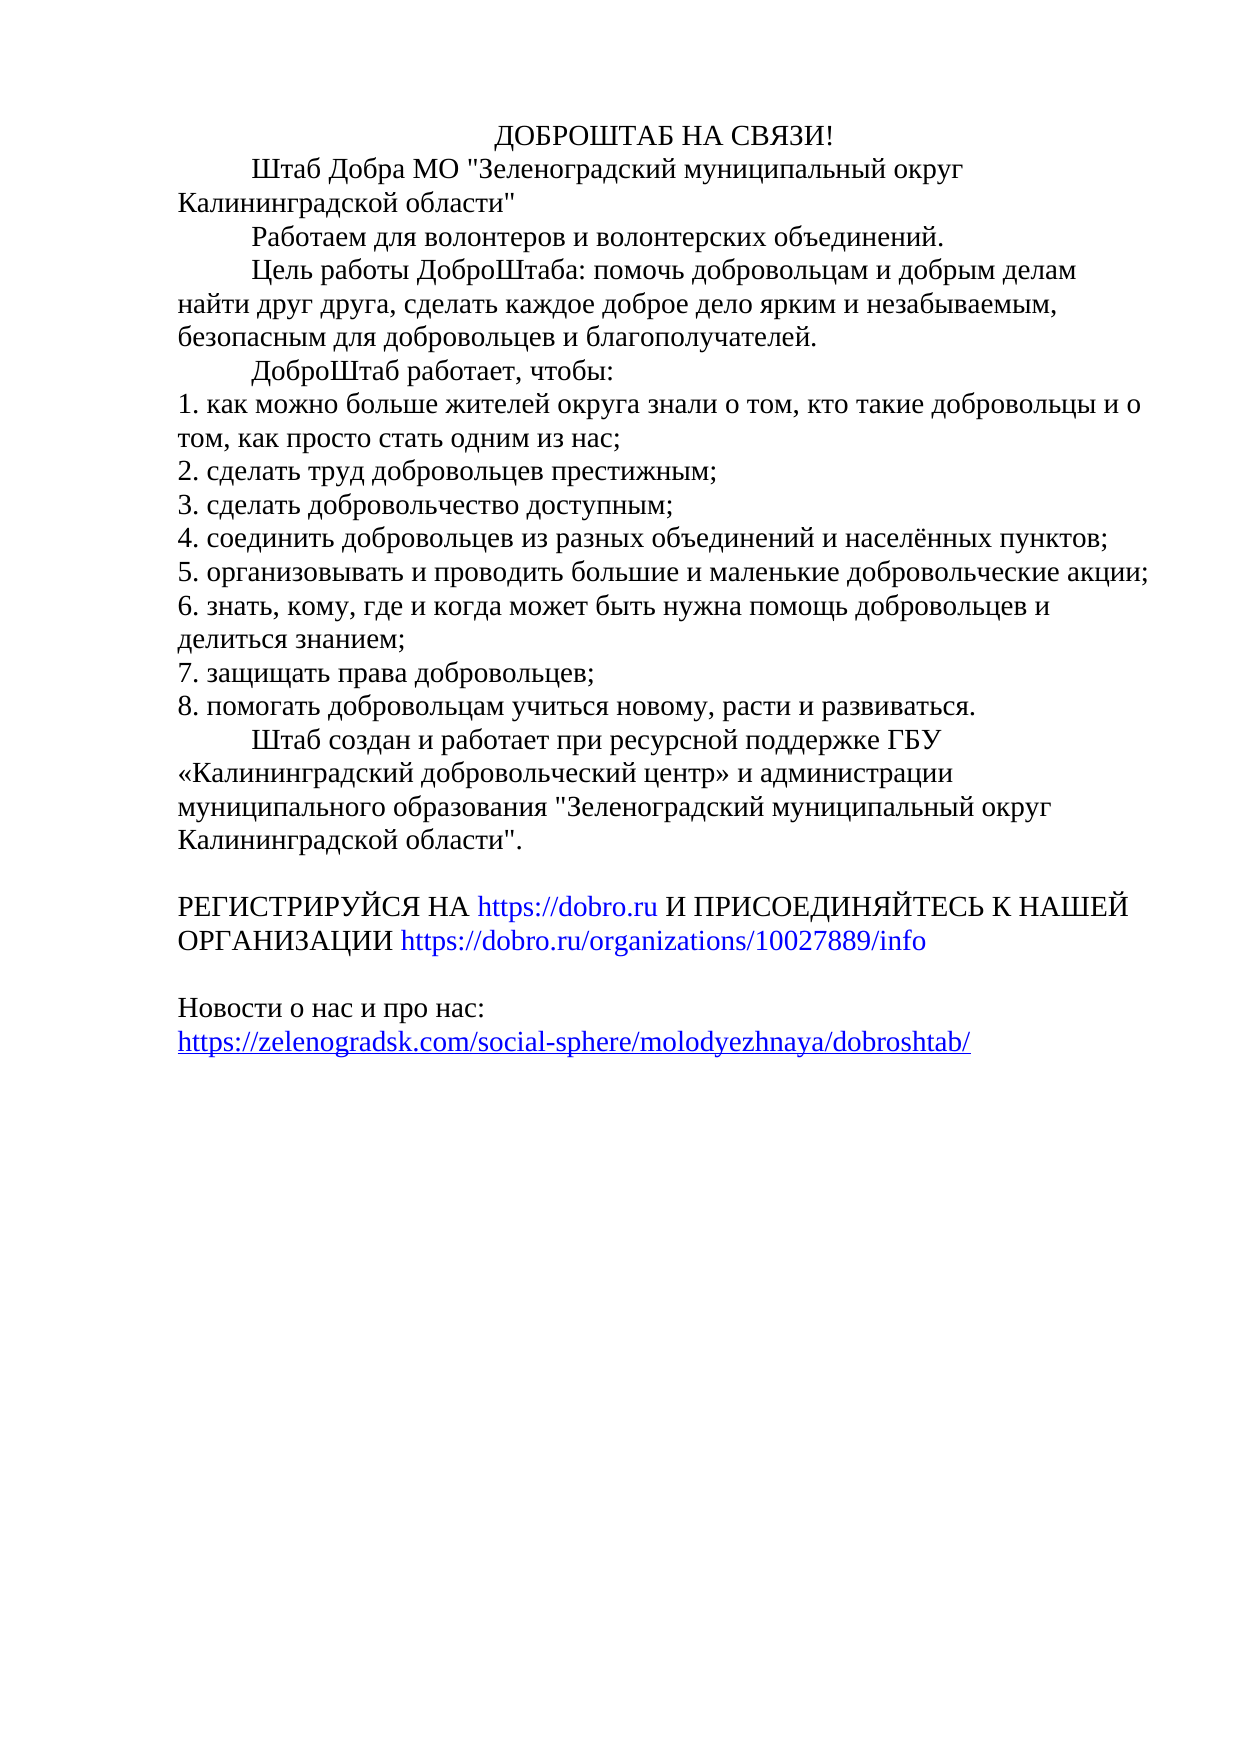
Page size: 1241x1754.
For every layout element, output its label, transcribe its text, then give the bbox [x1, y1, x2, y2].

text Штаб Добра МО "Зеленоградский муниципальный округ Калининградской области" Работаем для волонтеров и волонтерских объединений. Цель работы ДоброШтаба: помочь добровольцам и добрым делам найти друг друга, сделать каждое доброе дело ярким и незабываемым, безопасным для добровольцев и благополучателей. ДоброШтаб работает, чтобы: 1. как можно больше жителей округа знали о том, кто такие добровольцы и о том, как просто стать одним из нас; 2. сделать труд добровольцев престижным; 3. сделать добровольчество доступным; 4. соединить добровольцев из разных объединений и населённых пунктов; 5. организовывать и проводить большие и маленькие добровольческие акции; 6. знать, кому, где и когда может быть нужна помощь добровольцев и делиться знанием; 7. защищать права добровольцев; 8. помогать добровольцам учиться новому, расти и развиваться. Штаб создан и работает при ресурсной поддержке ГБУ «Калининградский добровольческий центр» и администрации муниципального образования "Зеленоградский муниципальный округ Калининградской области". РЕГИСТРИРУЙСЯ НА https://dobro.ru И ПРИСОЕДИНЯЙТЕСЬ К НАШЕЙ ОРГАНИЗАЦИИ https://dobro.ru/organizations/10027889/info Новости о нас и про нас: https://zelenogradsk.com/social-sphere/molodyezhnaya/dobroshtab/ [177, 152, 1152, 1057]
text ДОБРОШТАБ НА СВЯЗИ! [177, 118, 1152, 152]
